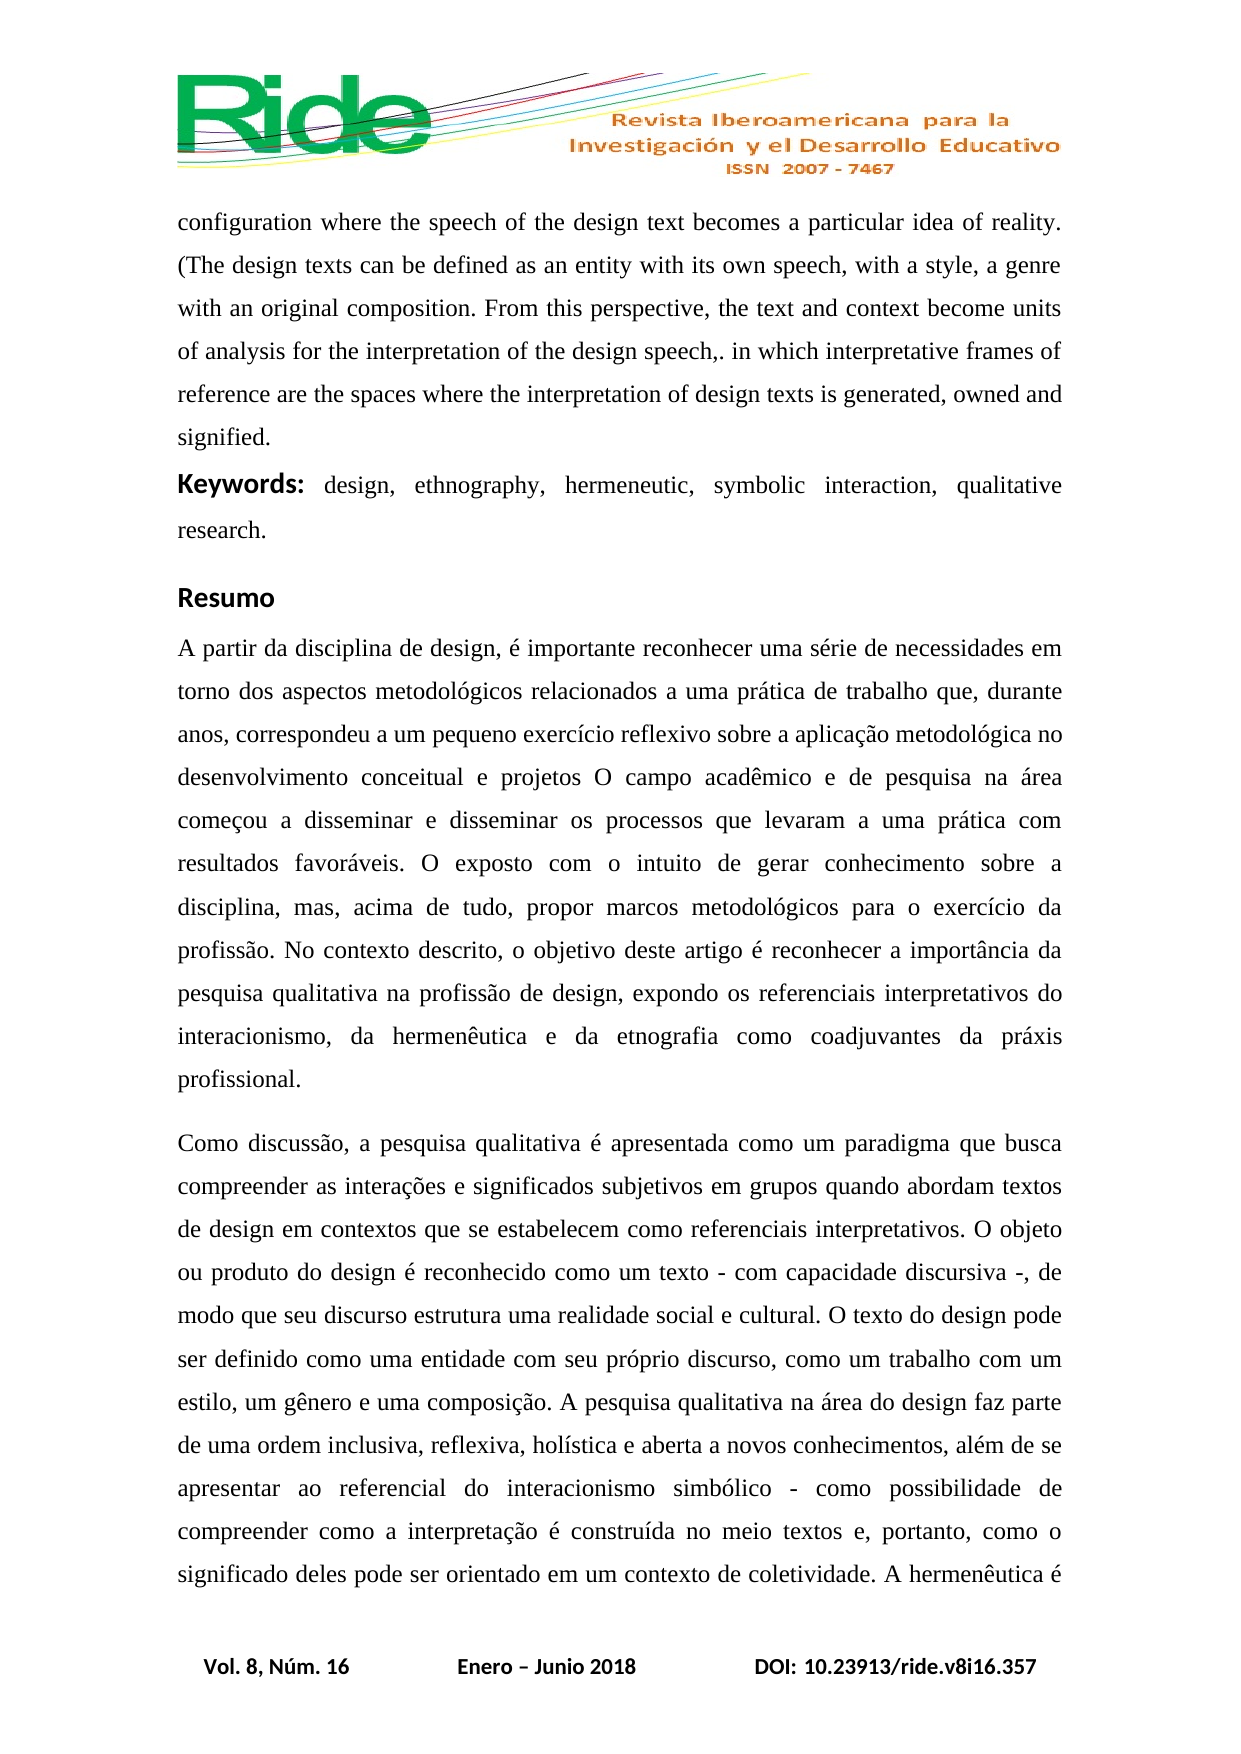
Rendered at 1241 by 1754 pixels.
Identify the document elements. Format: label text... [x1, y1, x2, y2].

picture [177, 73, 1063, 177]
text Resumo [177, 579, 1063, 615]
text Keywords: design, ethnography, hermeneutic, symbolic interaction, qualitative research. [177, 466, 1063, 544]
text A partir da disciplina de design, é importante reconhecer uma série de necessidades em torno dos aspectos metodológicos relacionados a uma prática de trabalho que, durante anos, correspondeu a um pequeno exercício reflexivo sobre a aplicação metodológica no desenvolvimento conceitual e projetos O campo acadêmico e de pesquisa na área começou a disseminar e disseminar os processos que levaram a uma prática com resultados favoráveis. O exposto com o intuito de gerar conhecimento sobre a disciplina, mas, acima de tudo, propor marcos metodológicos para o exercício da profissão. No contexto descrito, o objetivo deste artigo é reconhecer a importância da pesquisa qualitativa na profissão de design, expondo os referenciais interpretativos do interacionismo, da hermenêutica e da etnografia como coadjuvantes da práxis profissional. [177, 633, 1063, 1093]
